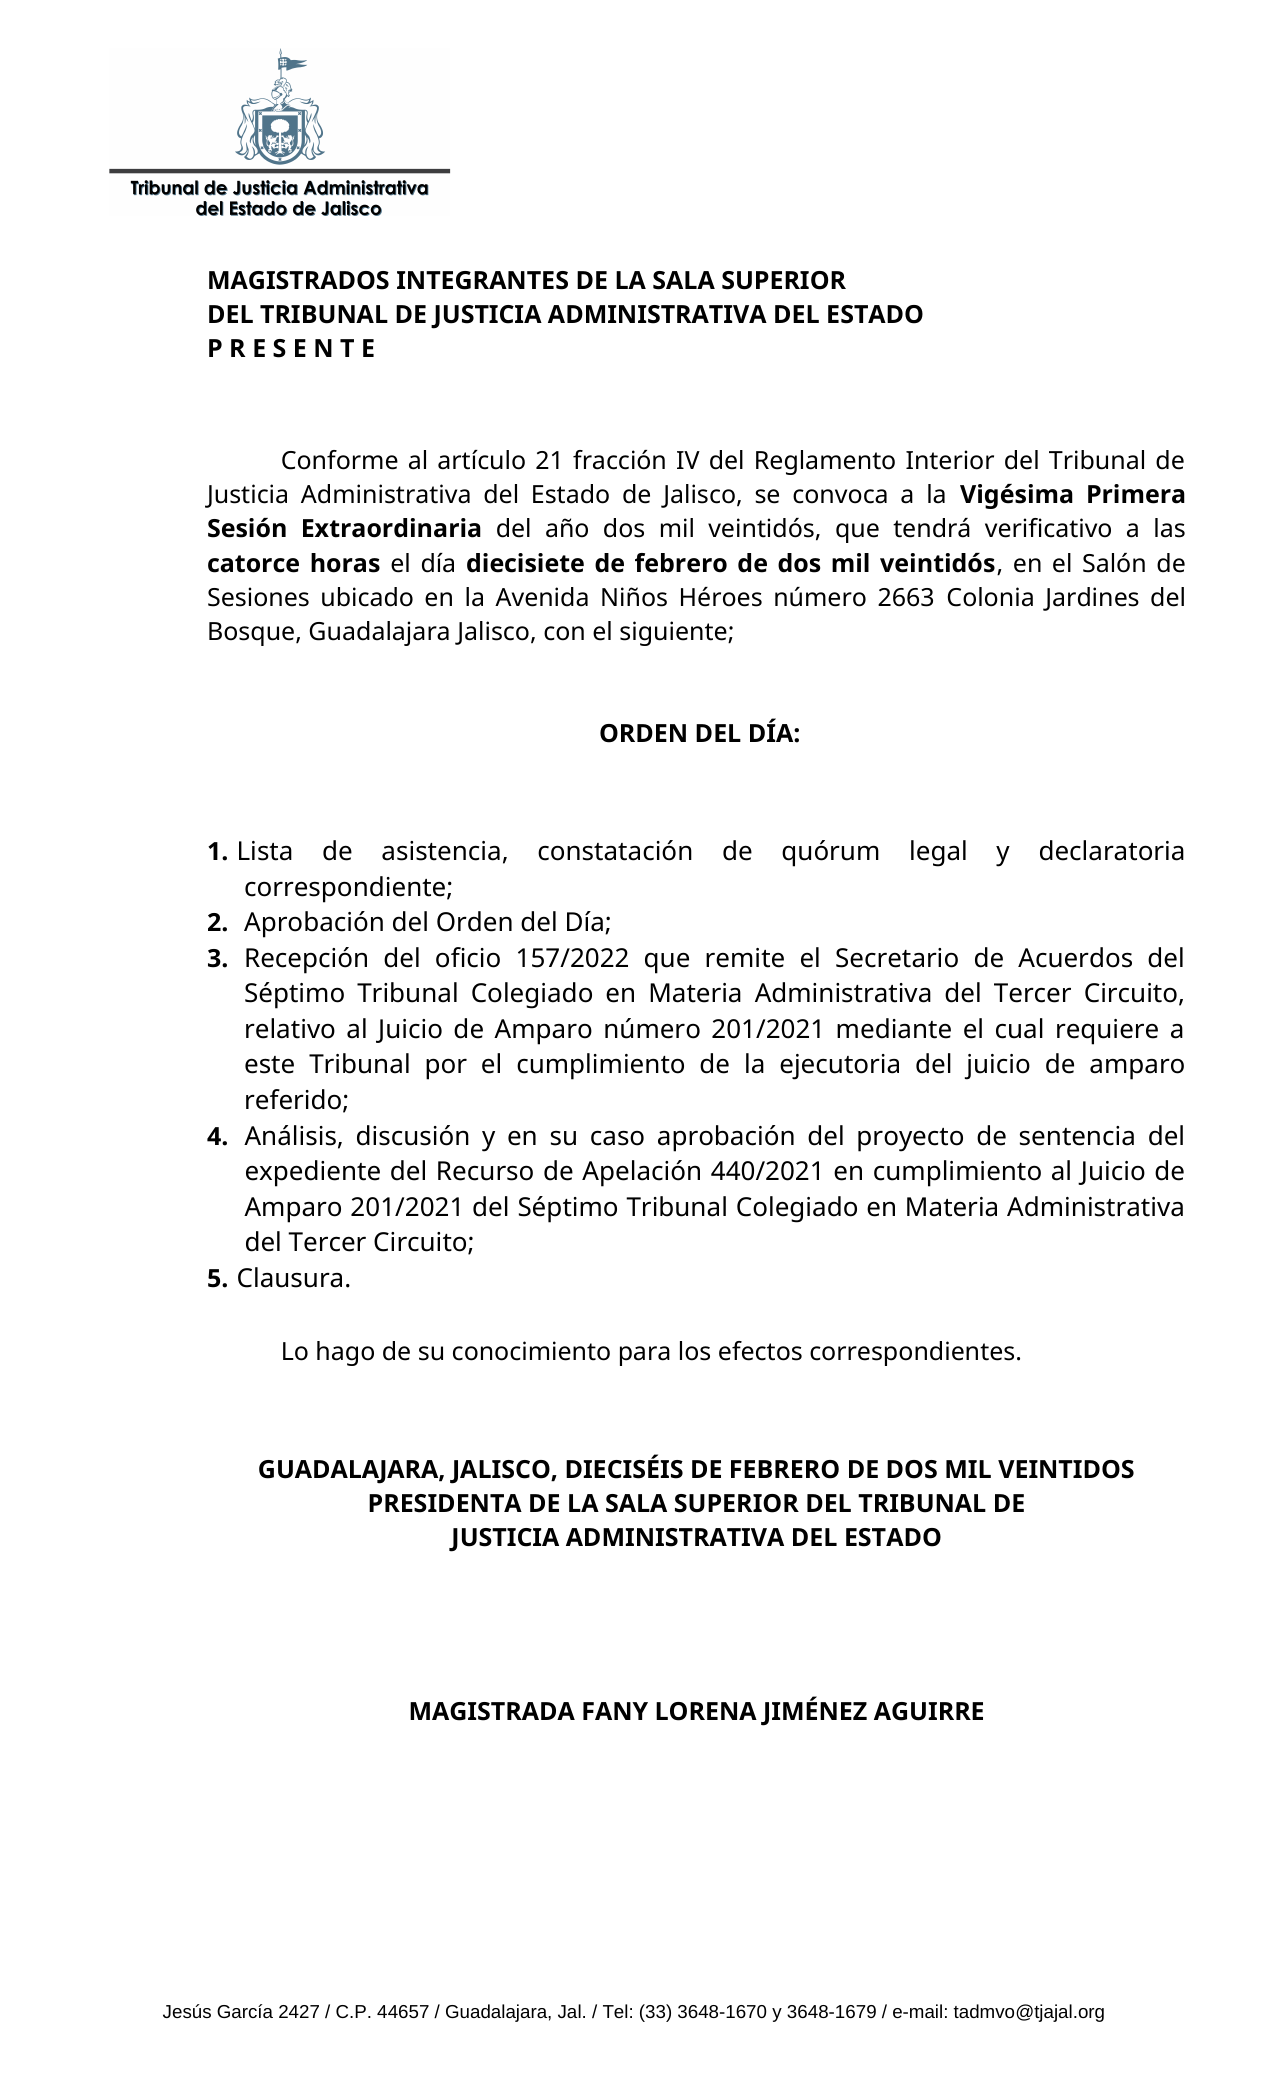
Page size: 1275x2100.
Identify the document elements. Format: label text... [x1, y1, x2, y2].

text DEL TRIBUNAL DE JUSTICIA ADMINISTRATIVA DEL ESTADO [207, 297, 1186, 331]
list Análisis, discusión y en su caso aprobación del proyecto de sentencia del expediente del Recurso de Apelación 440/2021 en cumplimiento al Juicio de Amparo 201/2021 del Séptimo Tribunal Colegiado en Materia Administrativa del Tercer Circuito; [207, 1117, 1186, 1259]
text MAGISTRADOS INTEGRANTES DE LA SALA SUPERIOR [207, 262, 1186, 297]
text GUADALAJARA, JALISCO, DIECISÉIS DE FEBRERO DE DOS MIL VEINTIDOS [207, 1451, 1186, 1486]
list Clausura. [207, 1259, 1186, 1295]
text P R E S E N T E [207, 331, 1186, 365]
text PRESIDENTA DE LA SALA SUPERIOR DEL TRIBUNAL DE [207, 1486, 1186, 1519]
text MAGISTRADA FANY LORENA JIMÉNEZ AGUIRRE [207, 1694, 1186, 1728]
picture [109, 48, 451, 216]
text JUSTICIA ADMINISTRATIVA DEL ESTADO [207, 1519, 1186, 1554]
text Lo hago de su conocimiento para los efectos correspondientes. [207, 1334, 1186, 1368]
list Recepción del oficio 157/2022 que remite el Secretario de Acuerdos del Séptimo Tribunal Colegiado en Materia Administrativa del Tercer Circuito, relativo al Juicio de Amparo número 201/2021 mediante el cual requiere a este Tribunal por el cumplimiento de la ejecutoria del juicio de amparo referido; [207, 939, 1186, 1117]
list Aprobación del Orden del Día; [207, 904, 1186, 939]
text ORDEN DEL DÍA: [207, 716, 1192, 749]
text Conforme al artículo 21 fracción IV del Reglamento Interior del Tribunal de Justicia Administrativa del Estado de Jalisco, se convoca a la Vigésima Primera Sesión Extraordinaria del año dos mil veintidós, que tendrá verificativo a las catorce horas el día diecisiete de febrero de dos mil veintidós, en el Salón de Sesiones ubicado en la Avenida Niños Héroes número 2663 Colonia Jardines del Bosque, Guadalajara Jalisco, con el siguiente; [207, 443, 1186, 647]
list Lista de asistencia, constatación de quórum legal y declaratoria correspondiente; [207, 833, 1186, 904]
